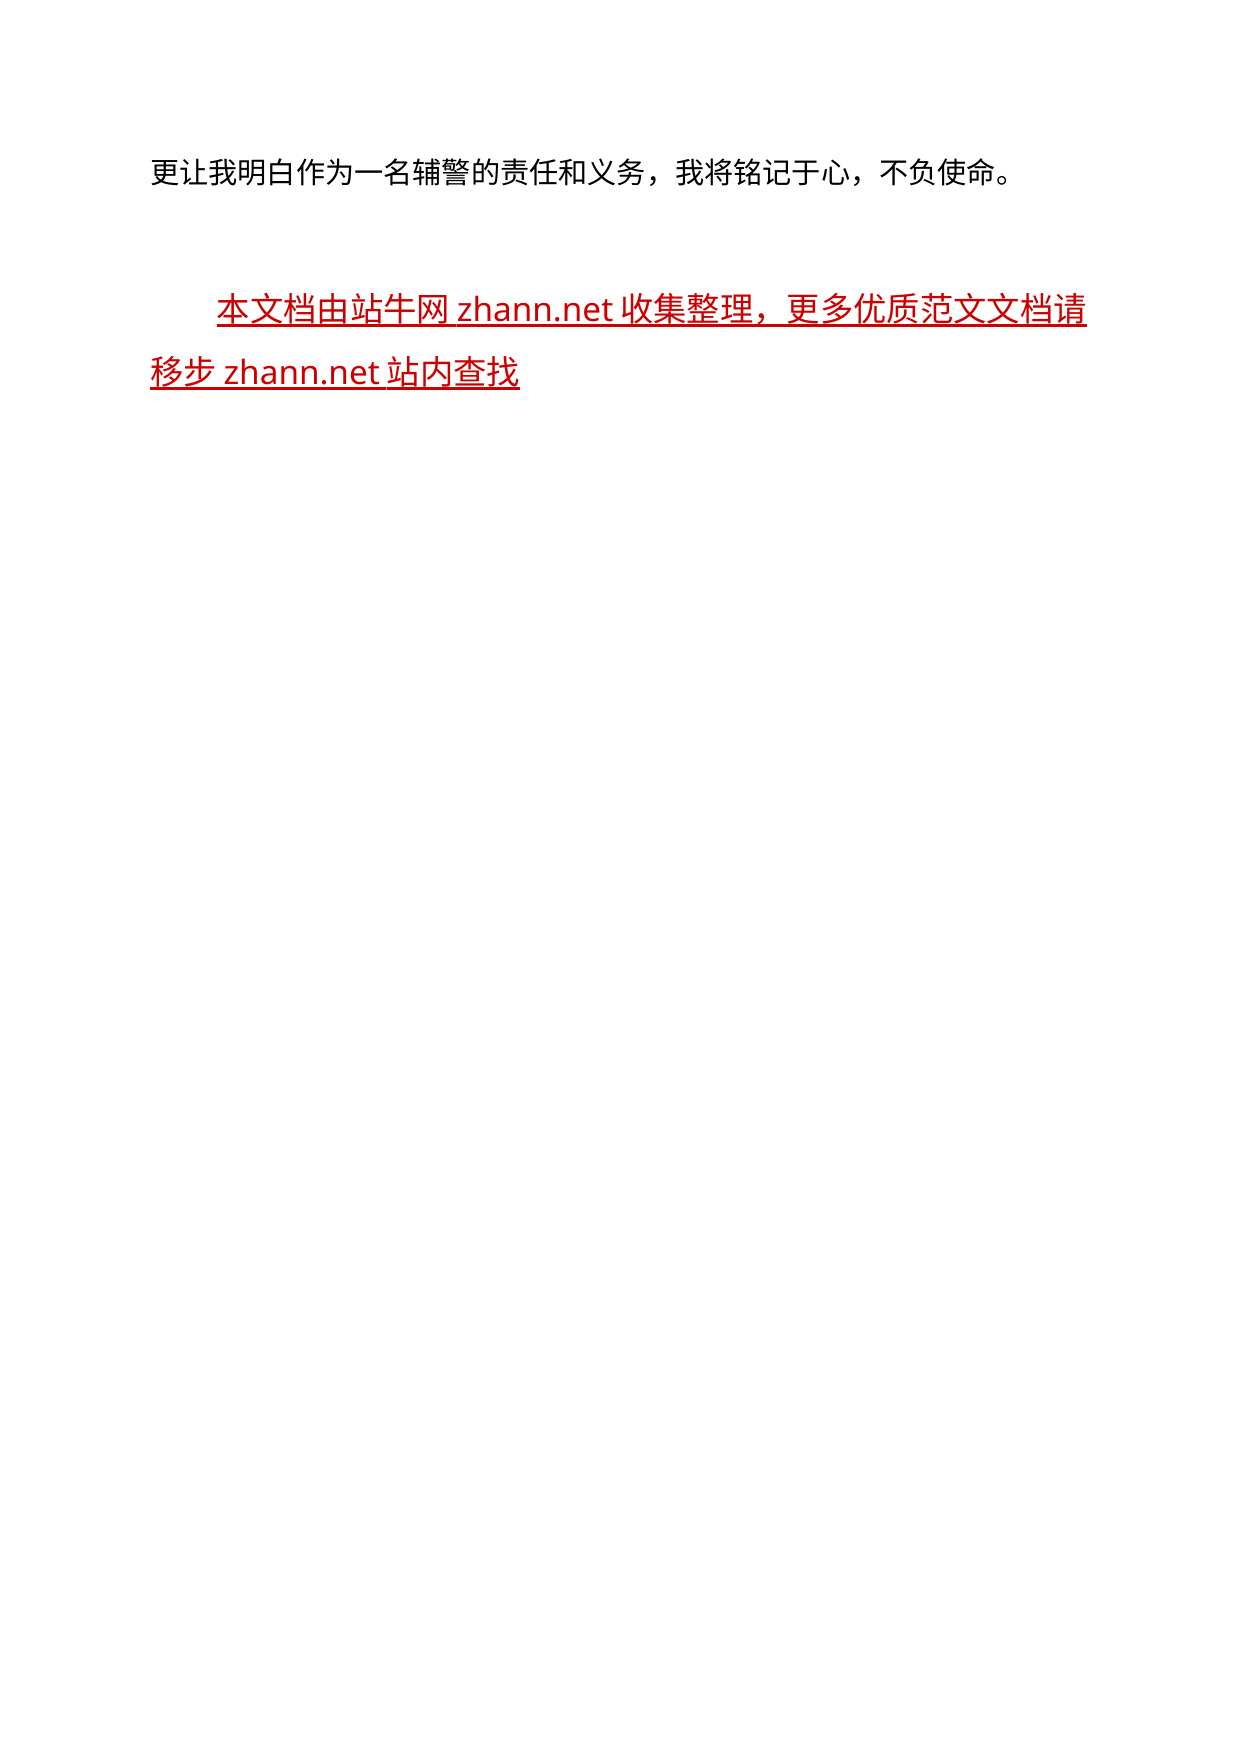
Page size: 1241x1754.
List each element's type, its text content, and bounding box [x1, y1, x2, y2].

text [150, 150, 1090, 192]
text 本文档由站牛网zhann.net收集整理，更多优质范文文档请移步zhann.net站内查找 [150, 283, 1090, 394]
